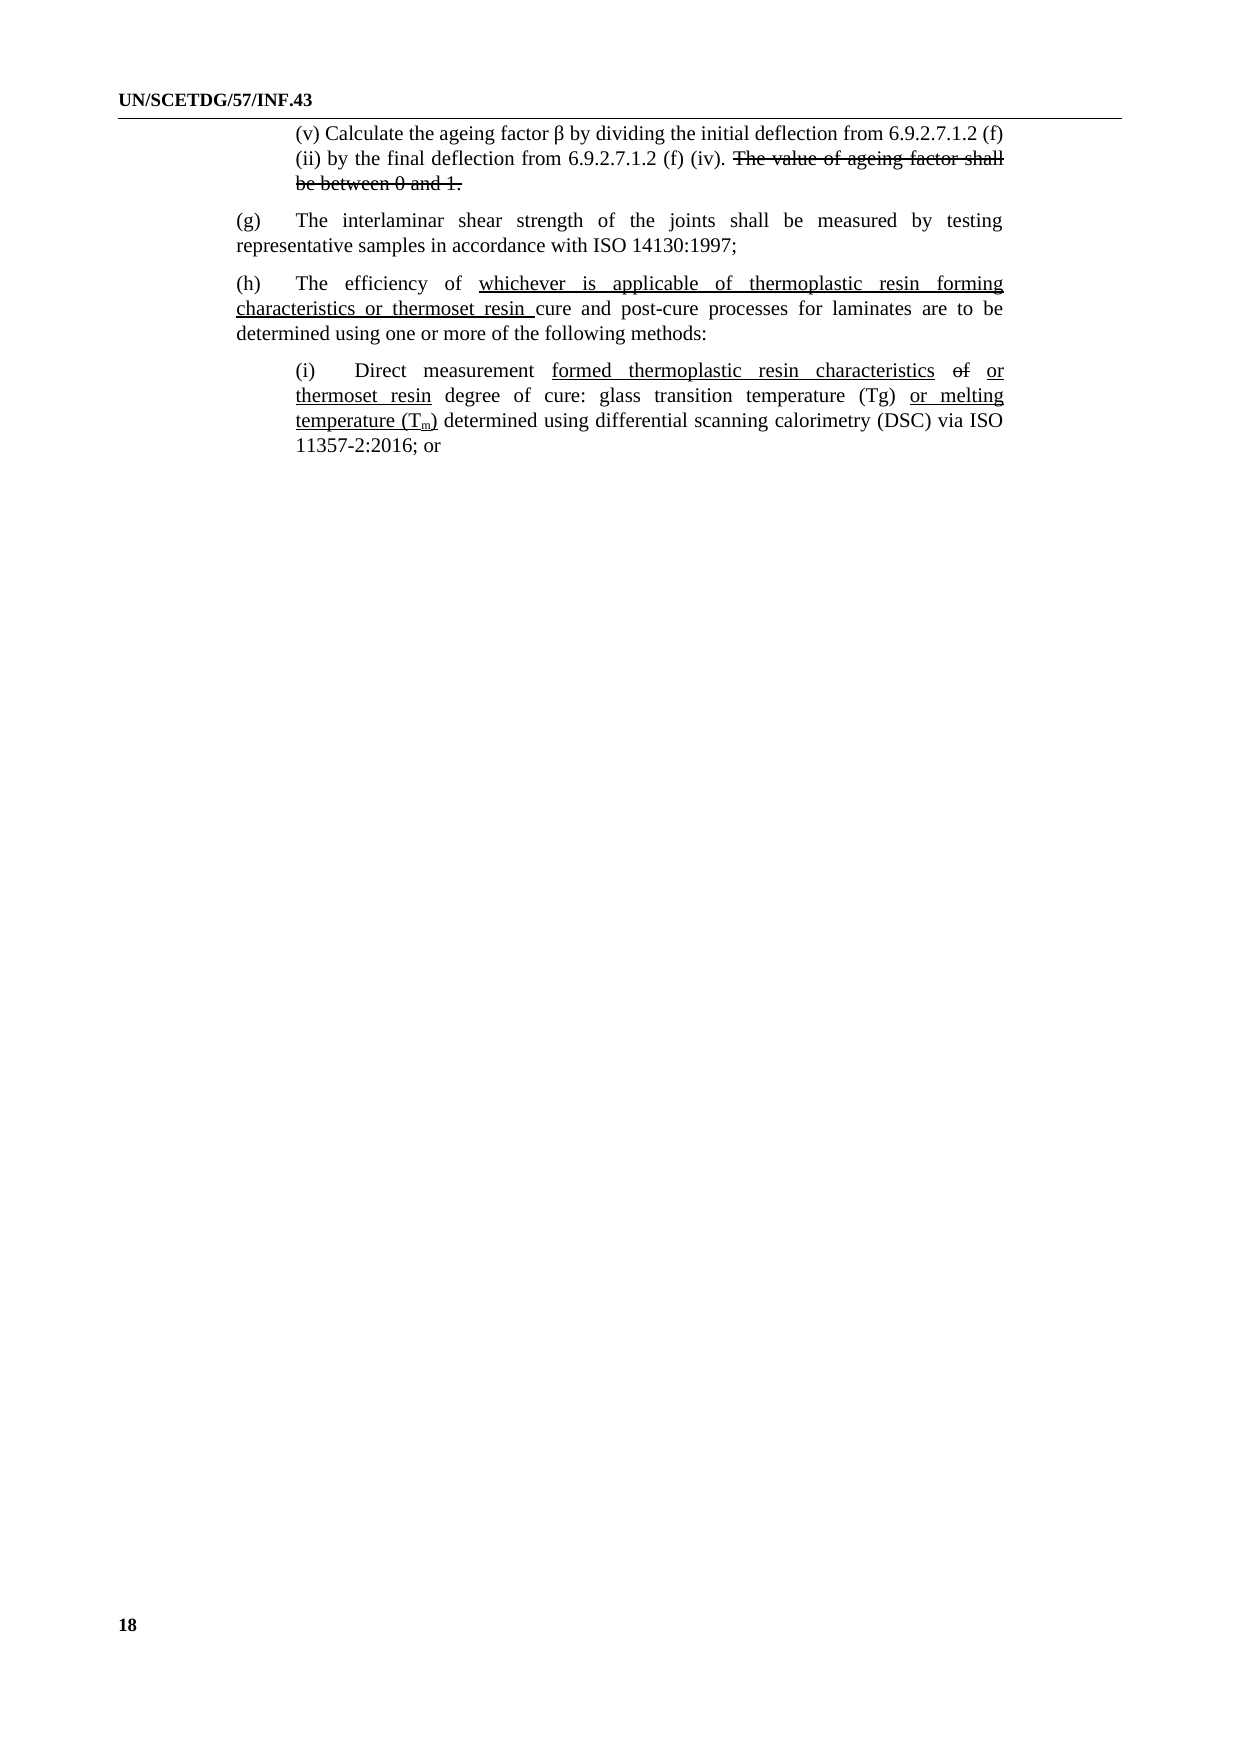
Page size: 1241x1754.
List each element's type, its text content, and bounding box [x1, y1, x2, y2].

text (g) The interlaminar shear strength of the joints shall be measured by testing representative samples in accordance with ISO 14130:1997; [236, 207, 1004, 257]
text (v) Calculate the ageing factor β by dividing the initial deflection from 6.9.2.7.1.2 (f) (ii) by the final deflection from 6.9.2.7.1.2 (f) (iv). The value of ageing factor shall be between 0 and 1. [295, 119, 1004, 194]
text (i) Direct measurement formed thermoplastic resin characteristics of or thermoset resin degree of cure: glass transition temperature (Tg) or melting temperature (Tm) determined using differential scanning calorimetry (DSC) via ISO 11357-2:2016; or [295, 357, 1004, 457]
text (h) The efficiency of whichever is applicable of thermoplastic resin forming characteristics or thermoset resin cure and post-cure processes for laminates are to be determined using one or more of the following methods: [236, 269, 1004, 344]
